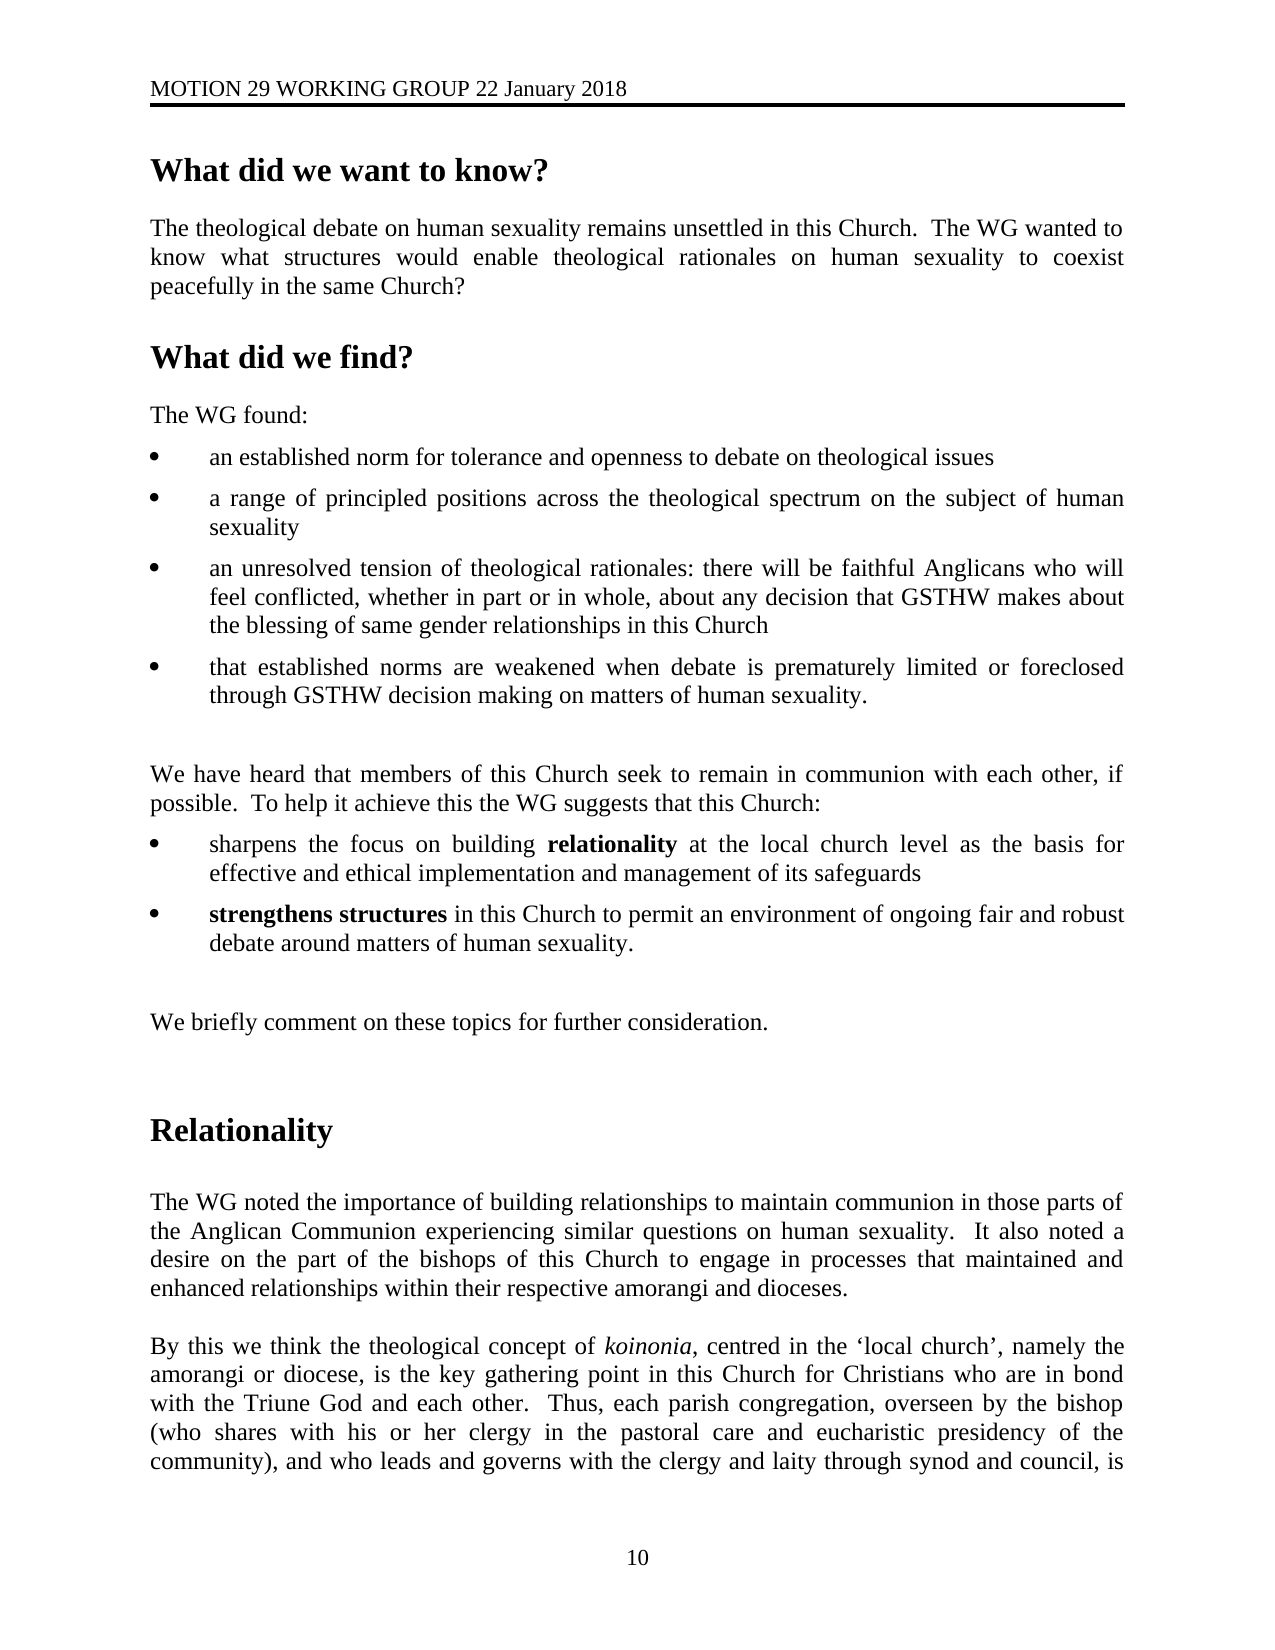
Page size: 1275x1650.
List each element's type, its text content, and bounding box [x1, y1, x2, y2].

list sharpens the focus on building relationality at the local church level as the basis for effective and ethical implementation and management of its safeguards [150, 829, 1125, 887]
text What did we find? [150, 337, 1125, 375]
list an established norm for tolerance and openness to debate on theological issues [150, 442, 1125, 470]
text What did we want to know? [150, 150, 1125, 188]
list strengthens structures in this Church to permit an environment of ongoing fair and robust debate around matters of human sexuality. [150, 899, 1125, 957]
text We have heard that members of this Church seek to remain in communion with each other, if possible. To help it achieve this the WG suggests that this Church: [150, 759, 1125, 817]
text The WG found: [150, 400, 1125, 429]
list an unresolved tension of theological rationales: there will be faithful Anglicans who will feel conflicted, whether in part or in whole, about any decision that GSTHW makes about the blessing of same gender relationships in this Church [150, 553, 1125, 639]
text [150, 1331, 1125, 1474]
text The WG noted the importance of building relationships to maintain communion in those parts of the Anglican Communion experiencing similar questions on human sexuality. It also noted a desire on the part of the bishops of this Church to engage in processes that maintained and enhanced relationships within their respective amorangi and dioceses. [150, 1187, 1125, 1302]
text We briefly comment on these topics for further consideration. [150, 1007, 1125, 1035]
text Relationality [150, 1110, 1125, 1149]
list that established norms are weakened when debate is prematurely limited or foreclosed through GSTHW decision making on matters of human sexuality. [150, 652, 1125, 709]
list a range of principled positions across the theological spectrum on the subject of human sexuality [150, 483, 1125, 540]
text The theological debate on human sexuality remains unsettled in this Church. The WG wanted to know what structures would enable theological rationales on human sexuality to coexist peacefully in the same Church? [150, 213, 1125, 299]
